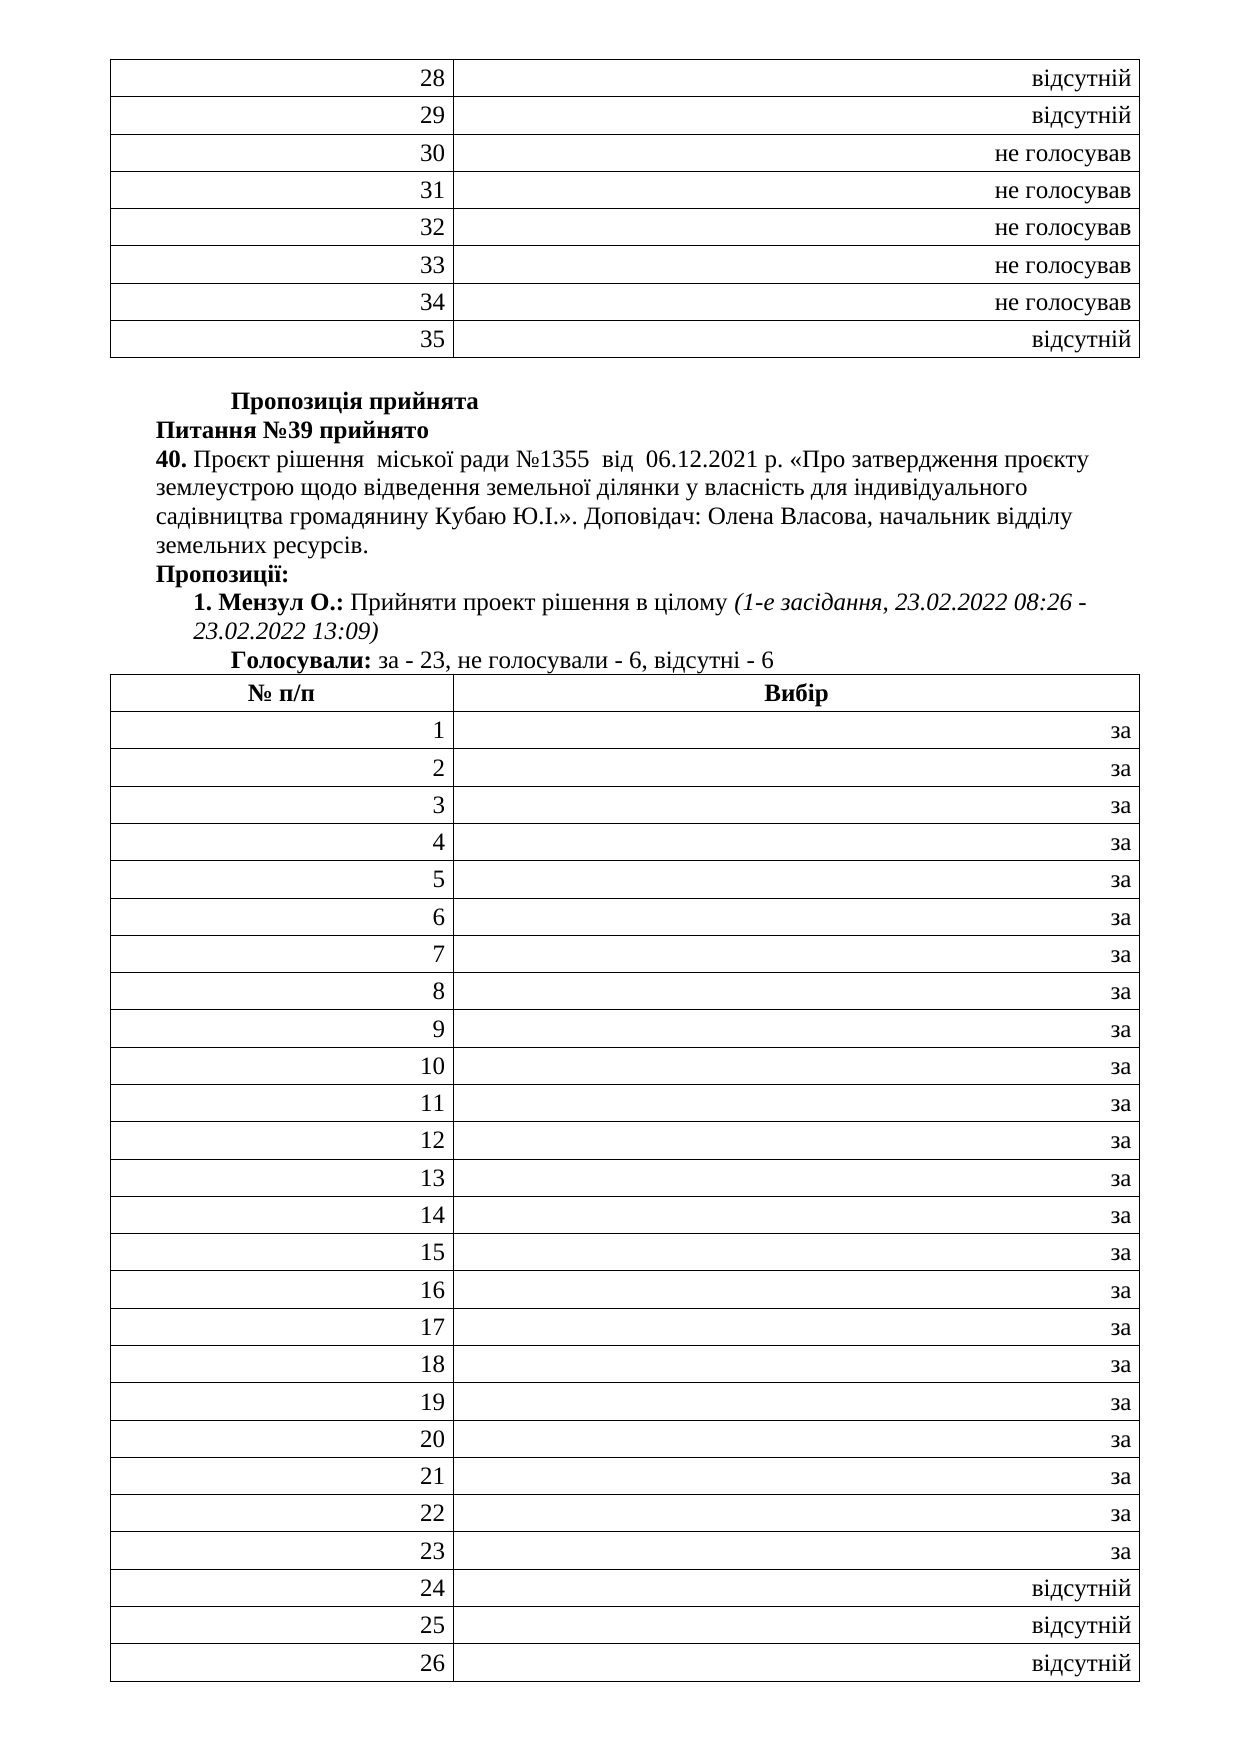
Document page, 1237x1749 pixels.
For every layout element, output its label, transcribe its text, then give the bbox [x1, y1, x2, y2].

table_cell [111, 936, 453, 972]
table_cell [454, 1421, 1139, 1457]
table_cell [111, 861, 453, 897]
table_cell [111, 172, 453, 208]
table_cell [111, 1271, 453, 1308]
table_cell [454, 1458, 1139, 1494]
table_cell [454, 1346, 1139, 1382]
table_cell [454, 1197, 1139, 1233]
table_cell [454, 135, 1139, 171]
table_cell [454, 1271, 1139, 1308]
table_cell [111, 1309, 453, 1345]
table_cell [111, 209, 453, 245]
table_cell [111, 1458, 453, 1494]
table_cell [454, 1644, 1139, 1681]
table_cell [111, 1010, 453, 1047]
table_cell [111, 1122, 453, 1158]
text Пропозиції: [156, 559, 1148, 587]
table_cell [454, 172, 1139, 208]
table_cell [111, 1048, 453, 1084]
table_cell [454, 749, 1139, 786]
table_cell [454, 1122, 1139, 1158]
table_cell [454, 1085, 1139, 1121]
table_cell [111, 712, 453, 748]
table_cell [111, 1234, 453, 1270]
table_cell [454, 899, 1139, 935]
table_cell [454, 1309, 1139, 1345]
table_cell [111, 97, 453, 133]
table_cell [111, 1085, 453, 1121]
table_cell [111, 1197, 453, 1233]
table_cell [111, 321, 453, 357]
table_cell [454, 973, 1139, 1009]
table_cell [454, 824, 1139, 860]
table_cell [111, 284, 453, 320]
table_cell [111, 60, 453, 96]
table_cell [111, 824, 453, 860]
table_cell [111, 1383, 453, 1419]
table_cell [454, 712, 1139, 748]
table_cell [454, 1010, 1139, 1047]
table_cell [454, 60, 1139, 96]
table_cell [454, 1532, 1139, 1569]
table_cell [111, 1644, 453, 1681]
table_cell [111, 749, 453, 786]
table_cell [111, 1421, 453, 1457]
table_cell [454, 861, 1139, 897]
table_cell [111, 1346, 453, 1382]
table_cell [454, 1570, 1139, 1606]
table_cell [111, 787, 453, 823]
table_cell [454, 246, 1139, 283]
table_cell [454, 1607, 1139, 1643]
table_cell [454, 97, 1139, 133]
text Пропозиція прийнята [231, 357, 1148, 415]
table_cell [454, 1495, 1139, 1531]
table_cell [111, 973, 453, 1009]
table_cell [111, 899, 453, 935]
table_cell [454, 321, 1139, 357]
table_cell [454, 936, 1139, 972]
text 40. Проєкт рішення міської ради №1355 від 06.12.2021 р. «Про затвердження проєкту землеустрою щодо відведення земельної ділянки у власність для індивідуального садівництва громадянину Кубаю Ю.І.». Доповідач: Олена Власова, начальник відділу земельних ресурсів. [156, 444, 1148, 559]
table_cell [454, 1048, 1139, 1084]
text 1. Мензул О.: Прийняти проект рішення в цілому (1-е засідання, 23.02.2022 08:26 - 23.02.2022 13:09) [193, 587, 1148, 645]
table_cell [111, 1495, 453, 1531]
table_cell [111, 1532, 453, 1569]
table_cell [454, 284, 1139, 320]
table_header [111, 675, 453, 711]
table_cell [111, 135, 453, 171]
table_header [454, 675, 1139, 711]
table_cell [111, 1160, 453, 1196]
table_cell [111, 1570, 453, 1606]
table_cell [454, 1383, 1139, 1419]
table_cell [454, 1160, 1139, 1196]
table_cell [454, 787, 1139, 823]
text Питання №39 прийнято [156, 415, 1148, 444]
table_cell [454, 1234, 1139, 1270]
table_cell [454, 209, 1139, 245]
text Голосували: за - 23, не голосували - 6, відсутні - 6 [231, 645, 1148, 674]
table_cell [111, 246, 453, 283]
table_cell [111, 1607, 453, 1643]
